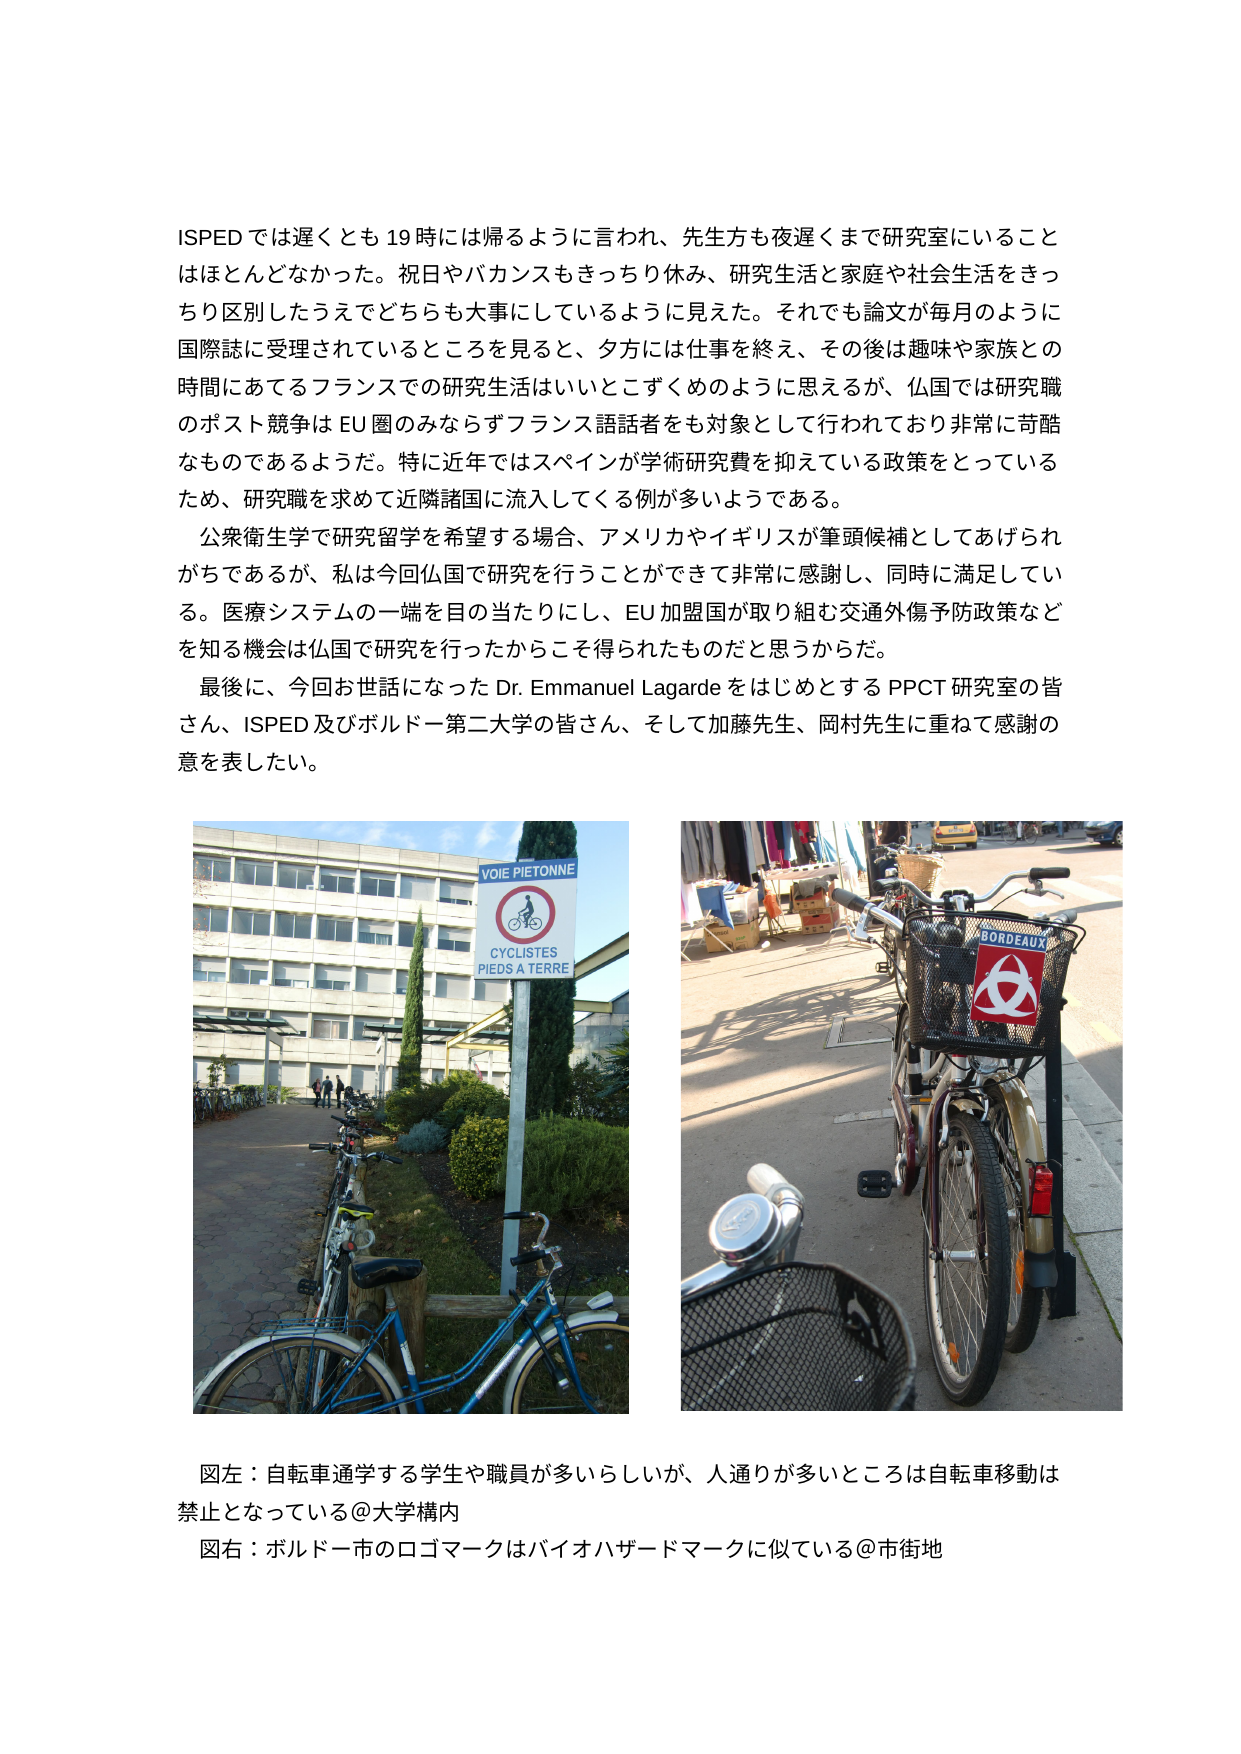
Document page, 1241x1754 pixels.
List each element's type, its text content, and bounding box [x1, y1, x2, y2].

text 公衆衛生学で研究留学を希望する場合、アメリカやイギリスが筆頭候補としてあげられがちであるが、私は今回仏国で研究を行うことができて非常に感謝し、同時に満足している。医療システムの一端を目の当たりにし、EU加盟国が取り組む交通外傷予防政策などを知る機会は仏国で研究を行ったからこそ得られたものだと思うからだ。 [177, 517, 1063, 667]
text 最後に、今回お世話になったDr. Emmanuel LagardeをはじめとするPPCT研究室の皆さん、ISPED及びボルドー第二大学の皆さん、そして加藤先生、岡村先生に重ねて感謝の意を表したい。 [177, 667, 1063, 779]
text 図右：ボルドー市のロゴマークはバイオハザードマークに似ている＠市街地 [177, 1529, 1063, 1567]
picture [680, 821, 1123, 1411]
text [177, 217, 1063, 517]
picture [193, 821, 629, 1414]
text 図左：自転車通学する学生や職員が多いらしいが、人通りが多いところは自転車移動は禁止となっている＠大学構内 [177, 1454, 1063, 1529]
